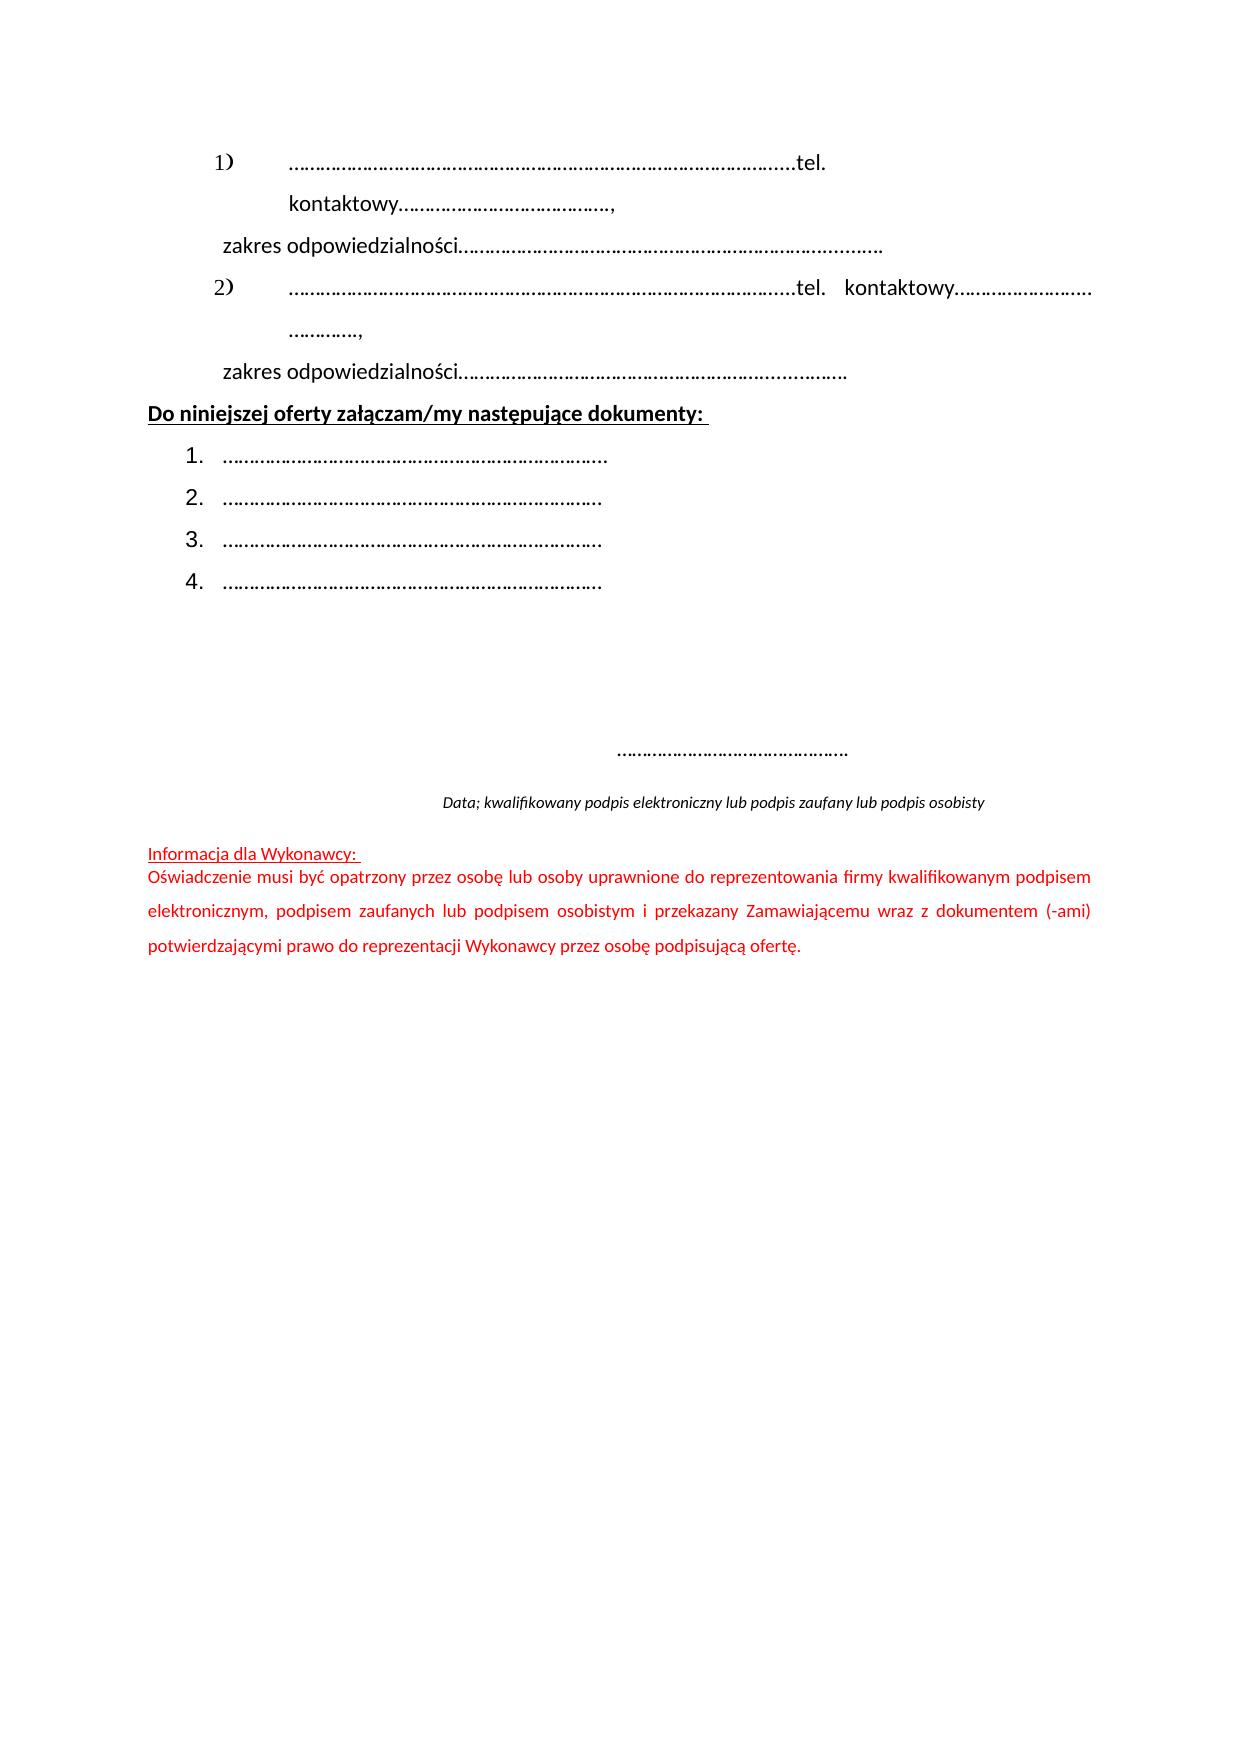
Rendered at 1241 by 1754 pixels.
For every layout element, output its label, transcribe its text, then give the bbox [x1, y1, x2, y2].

list ……………………………………………………………… [185, 567, 1093, 595]
text zakres odpowiedzialności…………………………………………………………….......…. [223, 232, 1093, 259]
text Do niniejszej oferty załączam/my następujące dokumenty: [148, 399, 1093, 427]
text Data; kwalifikowany podpis elektroniczny lub podpis zaufany lub podpis osobisty [148, 792, 1093, 812]
list ……………………………………………………………… [185, 483, 1093, 511]
text ………………………………………. [148, 735, 1093, 762]
list …………………………………………………………………………………...tel. kontaktowy…………………………………., [213, 148, 1093, 218]
list ……………………………………………………………… [185, 525, 1093, 553]
text Oświadczenie musi być opatrzony przez osobę lub osoby uprawnione do reprezentowania firmy kwalifikowanym podpisem elektronicznym, podpisem zaufanych lub podpisem osobistym i przekazany Zamawiającemu wraz z dokumentem (-ami) potwierdzającymi prawo do reprezentacji Wykonawcy przez osobę podpisującą ofertę. [148, 865, 1093, 957]
list ………………………………………………………………. [185, 441, 1093, 469]
text Informacja dla Wykonawcy: [148, 842, 1093, 865]
text zakres odpowiedzialności………………………………………………….........……. [223, 357, 1093, 386]
list …………………………………………………………………………………...tel. kontaktowy……………………..…………., [213, 273, 1093, 343]
